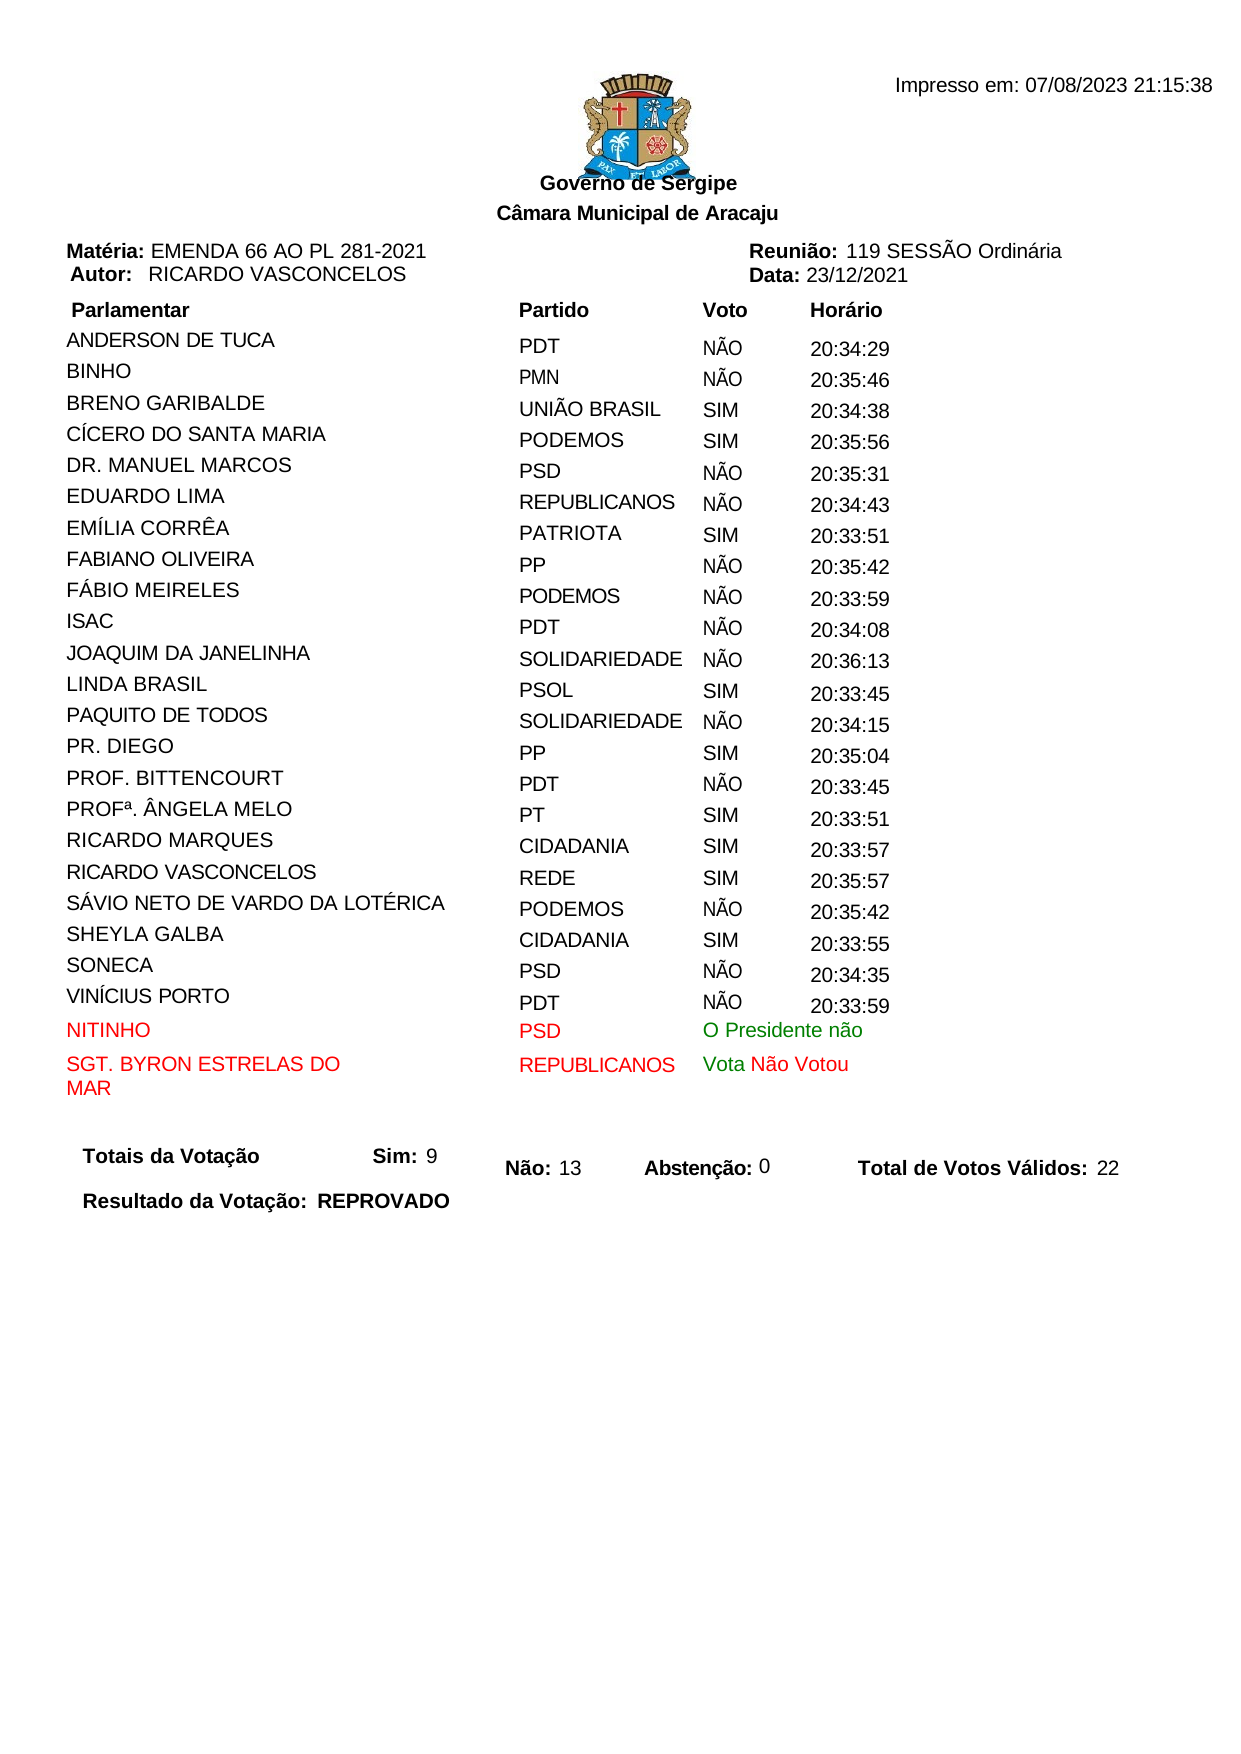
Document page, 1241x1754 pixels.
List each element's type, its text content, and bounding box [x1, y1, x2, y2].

picture [578, 97, 696, 170]
subtitle Parlamentar Partido Voto Horário [71, 298, 1223, 322]
text JOAQUIM DA JANELINHA LINDA BRASIL [66, 640, 334, 696]
text 20:34:35 [810, 963, 1223, 987]
text 20:35:04 [810, 744, 1223, 768]
text 20:35:42 [810, 900, 1223, 924]
text Resultado da Votação: REPROVADO [82, 1189, 453, 1213]
text 20:33:59 [810, 994, 1223, 1018]
text ANDERSON DE TUCA BINHO [66, 328, 334, 383]
text 20:35:57 [810, 869, 1223, 893]
text Impresso em: 07/08/2023 21:15:38 [54, 73, 1213, 97]
text PP PODEMOS PDT [519, 553, 622, 639]
text PSD REPUBLICANOS [519, 1019, 677, 1077]
text EMÍLIA CORRÊA FABIANO OLIVEIRA FÁBIO MEIRELES ISAC [66, 515, 285, 633]
text 20:34:29 [810, 336, 1223, 360]
text PDT PMN [519, 334, 597, 389]
text UNIÃO BRASIL PODEMOS PSD [519, 396, 661, 483]
text PROF. BITTENCOURT PROFª. ÂNGELA MELO RICARDO MARQUES RICARDO VASCONCELOS [66, 765, 334, 883]
text 20:34:08 [810, 618, 1223, 642]
text O Presidente não Vota Não Votou [703, 1018, 909, 1075]
text Data: 23/12/2021 [749, 263, 1223, 287]
text Não: 13 [505, 1155, 585, 1179]
picture [598, 160, 613, 170]
picture [669, 160, 680, 170]
text 20:34:38 [810, 399, 1223, 423]
text 20:33:55 [810, 931, 1223, 955]
text 20:35:46 [810, 368, 1223, 392]
text 20:36:13 [810, 649, 1223, 673]
text Abstenção: 0 Total de Votos Válidos: 22 [644, 1154, 1223, 1179]
text SONECA VINÍCIUS PORTO [66, 953, 236, 1008]
text PAQUITO DE TODOS PR. DIEGO [66, 703, 285, 758]
text Reunião: 119 SESSÃO Ordinária [749, 240, 1223, 263]
text 20:33:45 [810, 775, 1223, 799]
text NITINHO [66, 1018, 391, 1042]
text 20:35:56 [810, 430, 1223, 454]
text 20:33:51 [810, 524, 1223, 548]
text 20:35:42 [810, 555, 1223, 579]
subtitle Totais da Votação Sim: 9 [82, 1144, 453, 1168]
text SGT. BYRON ESTRELAS DO MAR [66, 1052, 391, 1099]
subtitle Governo de Sergipe Câmara Municipal de Aracaju [496, 170, 810, 224]
picture [660, 166, 671, 170]
text NÃO NÃO SIM SIM NÃO NÃO SIM NÃO NÃO NÃO NÃO SIM NÃO SIM NÃO SIM SIM SIM NÃO SIM NÃO NÃO [703, 336, 745, 1014]
text Autor: RICARDO VASCONCELOS [70, 263, 429, 286]
text 20:33:59 [810, 586, 1223, 610]
text Matéria: EMENDA 66 AO PL 281-2021 [66, 240, 429, 263]
text SOLIDARIEDADE PSOL SOLIDARIEDADE PP [519, 646, 685, 764]
text 20:35:31 [810, 461, 1223, 485]
text CIDADANIA REDE PODEMOS CIDADANIA PSD [519, 834, 661, 983]
text PDT [519, 990, 685, 1014]
text REPUBLICANOS PATRIOTA [519, 490, 685, 545]
text SÁVIO NETO DE VARDO DA LOTÉRICA SHEYLA GALBA [66, 891, 446, 946]
text PDT PT [519, 772, 560, 827]
text 20:34:43 [810, 493, 1223, 517]
text 20:34:15 [810, 713, 1223, 737]
text 20:33:45 [810, 681, 1223, 705]
text 20:33:51 [810, 806, 1223, 830]
text BRENO GARIBALDE CÍCERO DO SANTA MARIA DR. MANUEL MARCOS EDUARDO LIMA [66, 390, 334, 508]
text 20:33:57 [810, 838, 1223, 862]
